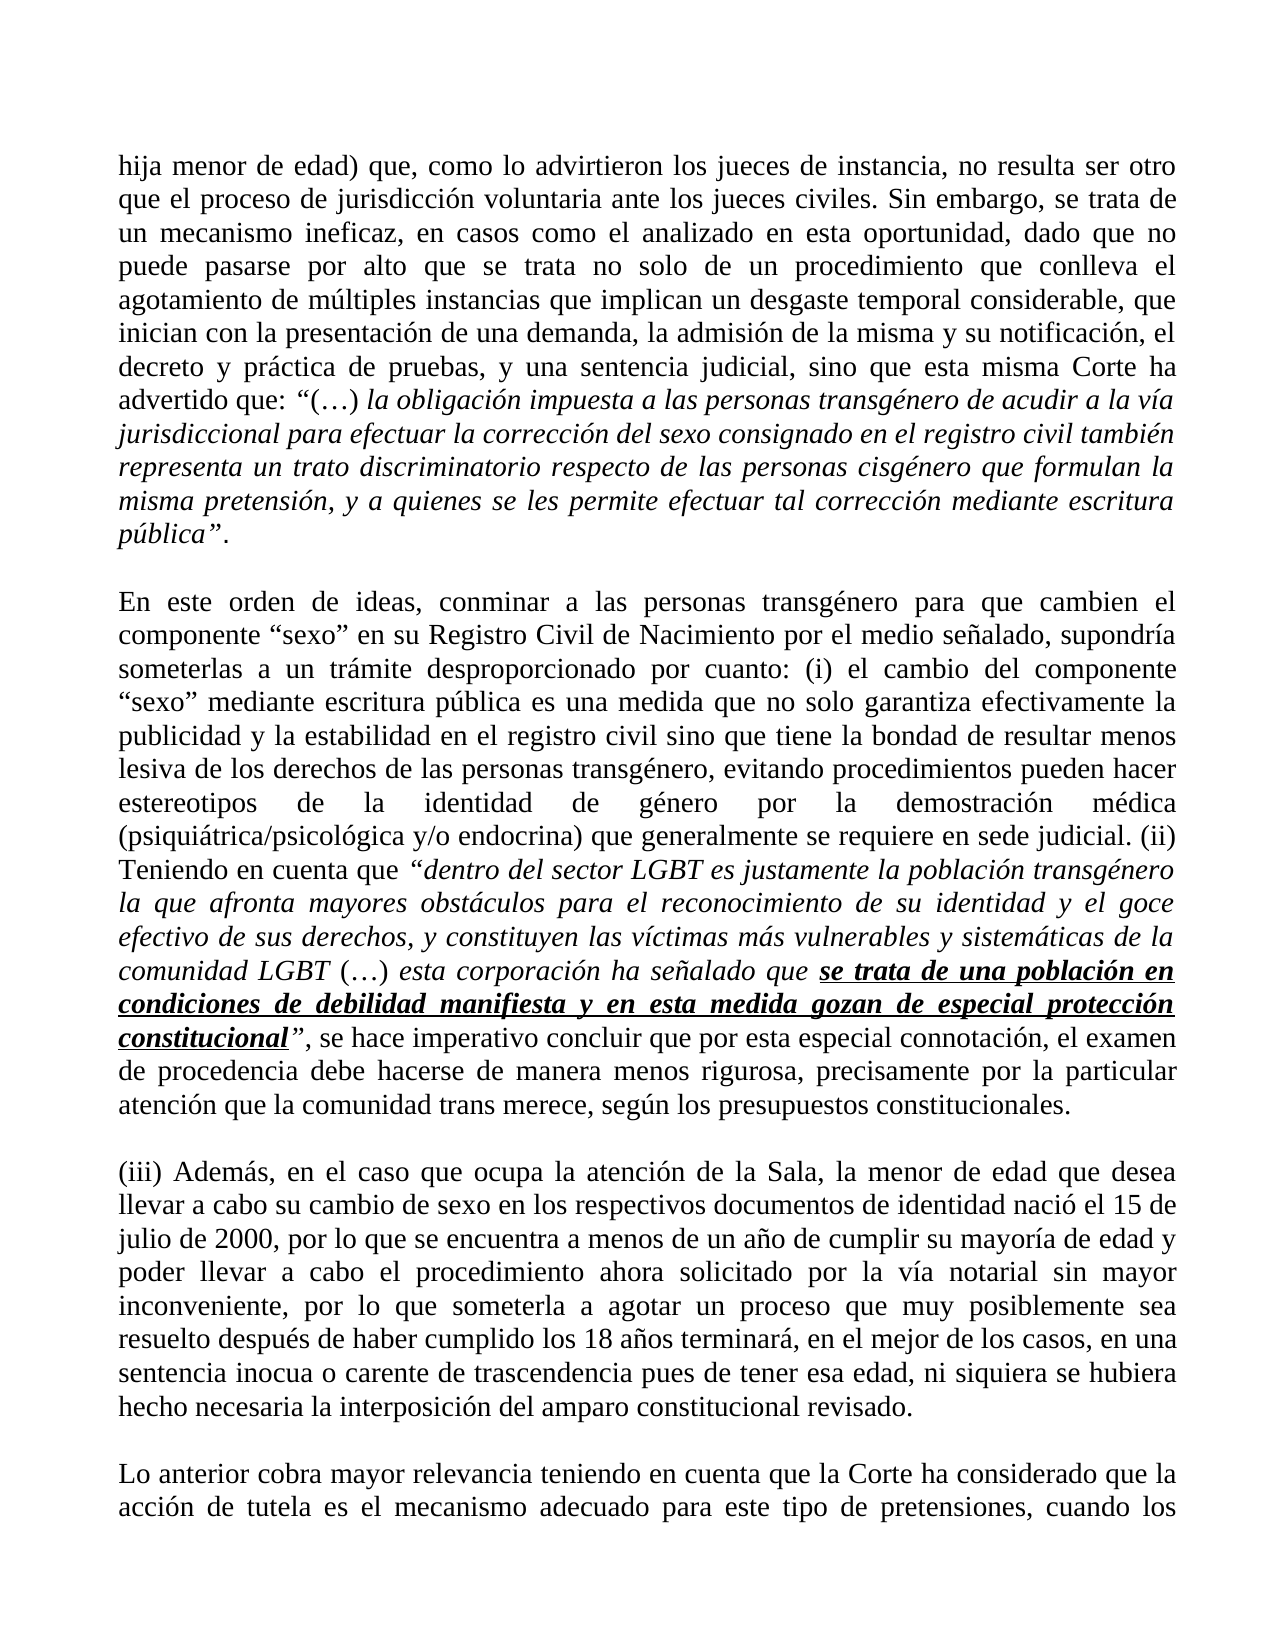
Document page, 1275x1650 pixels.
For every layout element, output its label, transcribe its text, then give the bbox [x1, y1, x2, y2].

text (iii) Además, en el caso que ocupa la atención de la Sala, la menor de edad que desea llevar a cabo su cambio de sexo en los respectivos documentos de identidad nació el 15 de julio de 2000, por lo que se encuentra a menos de un año de cumplir su mayoría de edad y poder llevar a cabo el procedimiento ahora solicitado por la vía notarial sin mayor inconveniente, por lo que someterla a agotar un proceso que muy posiblemente sea resuelto después de haber cumplido los 18 años terminará, en el mejor de los casos, en una sentencia inocua o carente de trascendencia pues de tener esa edad, ni siquiera se hubiera hecho necesaria la interposición del amparo constitucional revisado. [118, 1154, 1178, 1422]
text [118, 148, 1178, 550]
text En este orden de ideas, conminar a las personas transgénero para que cambien el componente “sexo” en su Registro Civil de Nacimiento por el medio señalado, supondría someterlas a un trámite desproporcionado por cuanto: (i) el cambio del componente “sexo” mediante escritura pública es una medida que no solo garantiza efectivamente la publicidad y la estabilidad en el registro civil sino que tiene la bondad de resultar menos lesiva de los derechos de las personas transgénero, evitando procedimientos pueden hacer estereotipos de la identidad de género por la demostración médica (psiquiátrica/psicológica y/o endocrina) que generalmente se requiere en sede judicial. (ii) Teniendo en cuenta que “dentro del sector LGBT es justamente la población transgénero la que afronta mayores obstáculos para el reconocimiento de su identidad y el goce efectivo de sus derechos, y constituyen las víctimas más vulnerables y sistemáticas de la comunidad LGBT (…) esta corporación ha señalado que se trata de una población en condiciones de debilidad manifiesta y en esta medida gozan de especial protección constitucional”, se hace imperativo concluir que por esta especial connotación, el examen de procedencia debe hacerse de manera menos rigurosa, precisamente por la particular atención que la comunidad trans merece, según los presupuestos constitucionales. [118, 584, 1178, 1120]
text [118, 1456, 1178, 1523]
